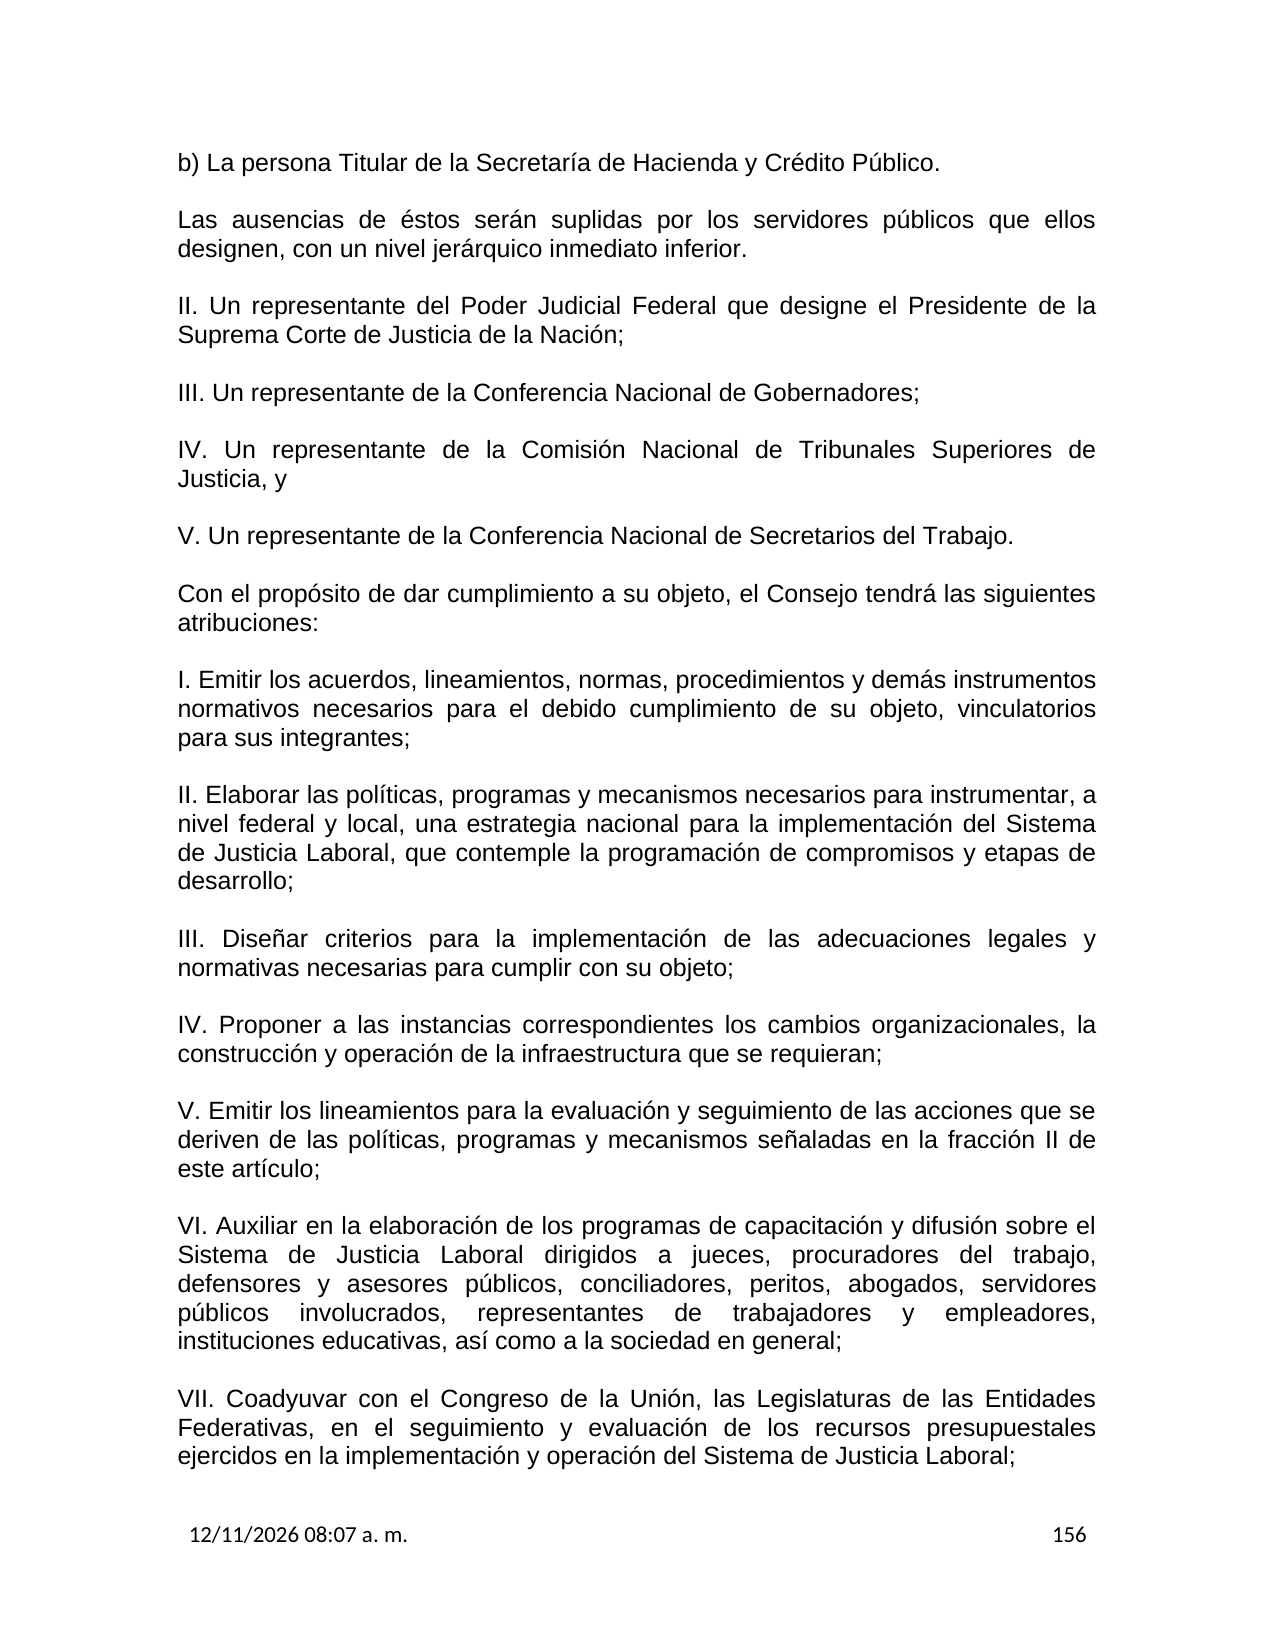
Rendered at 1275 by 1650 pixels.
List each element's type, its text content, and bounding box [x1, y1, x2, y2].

text II. Un representante del Poder Judicial Federal que designe el Presidente de la Suprema Corte de Justicia de la Nación; [177, 291, 1098, 349]
text III. Un representante de la Conferencia Nacional de Gobernadores; [177, 378, 1098, 406]
text I. Emitir los acuerdos, lineamientos, normas, procedimientos y demás instrumentos normativos necesarios para el debido cumplimiento de su objeto, vinculatorios para sus integrantes; [177, 665, 1098, 751]
text b) La persona Titular de la Secretaría de Hacienda y Crédito Público. [177, 148, 1098, 176]
text Las ausencias de éstos serán suplidas por los servidores públicos que ellos designen, con un nivel jerárquico inmediato inferior. [177, 205, 1098, 263]
text V. Un representante de la Conferencia Nacional de Secretarios del Trabajo. [177, 521, 1098, 550]
text Con el propósito de dar cumplimiento a su objeto, el Consejo tendrá las siguientes atribuciones: [177, 579, 1098, 636]
text VII. Coadyuvar con el Congreso de la Unión, las Legislaturas de las Entidades Federativas, en el seguimiento y evaluación de los recursos presupuestales ejercidos en la implementación y operación del Sistema de Justicia Laboral; [177, 1384, 1098, 1470]
text II. Elaborar las políticas, programas y mecanismos necesarios para instrumentar, a nivel federal y local, una estrategia nacional para la implementación del Sistema de Justicia Laboral, que contemple la programación de compromisos y etapas de desarrollo; [177, 780, 1098, 895]
text IV. Proponer a las instancias correspondientes los cambios organizacionales, la construcción y operación de la infraestructura que se requieran; [177, 1010, 1098, 1068]
text IV. Un representante de la Comisión Nacional de Tribunales Superiores de Justicia, y [177, 435, 1098, 493]
text VI. Auxiliar en la elaboración de los programas de capacitación y difusión sobre el Sistema de Justicia Laboral dirigidos a jueces, procuradores del trabajo, defensores y asesores públicos, conciliadores, peritos, abogados, servidores públicos involucrados, representantes de trabajadores y empleadores, instituciones educativas, así como a la sociedad en general; [177, 1211, 1098, 1355]
text III. Diseñar criterios para la implementación de las adecuaciones legales y normativas necesarias para cumplir con su objeto; [177, 924, 1098, 981]
text V. Emitir los lineamientos para la evaluación y seguimiento de las acciones que se deriven de las políticas, programas y mecanismos señaladas en la fracción II de este artículo; [177, 1096, 1098, 1183]
